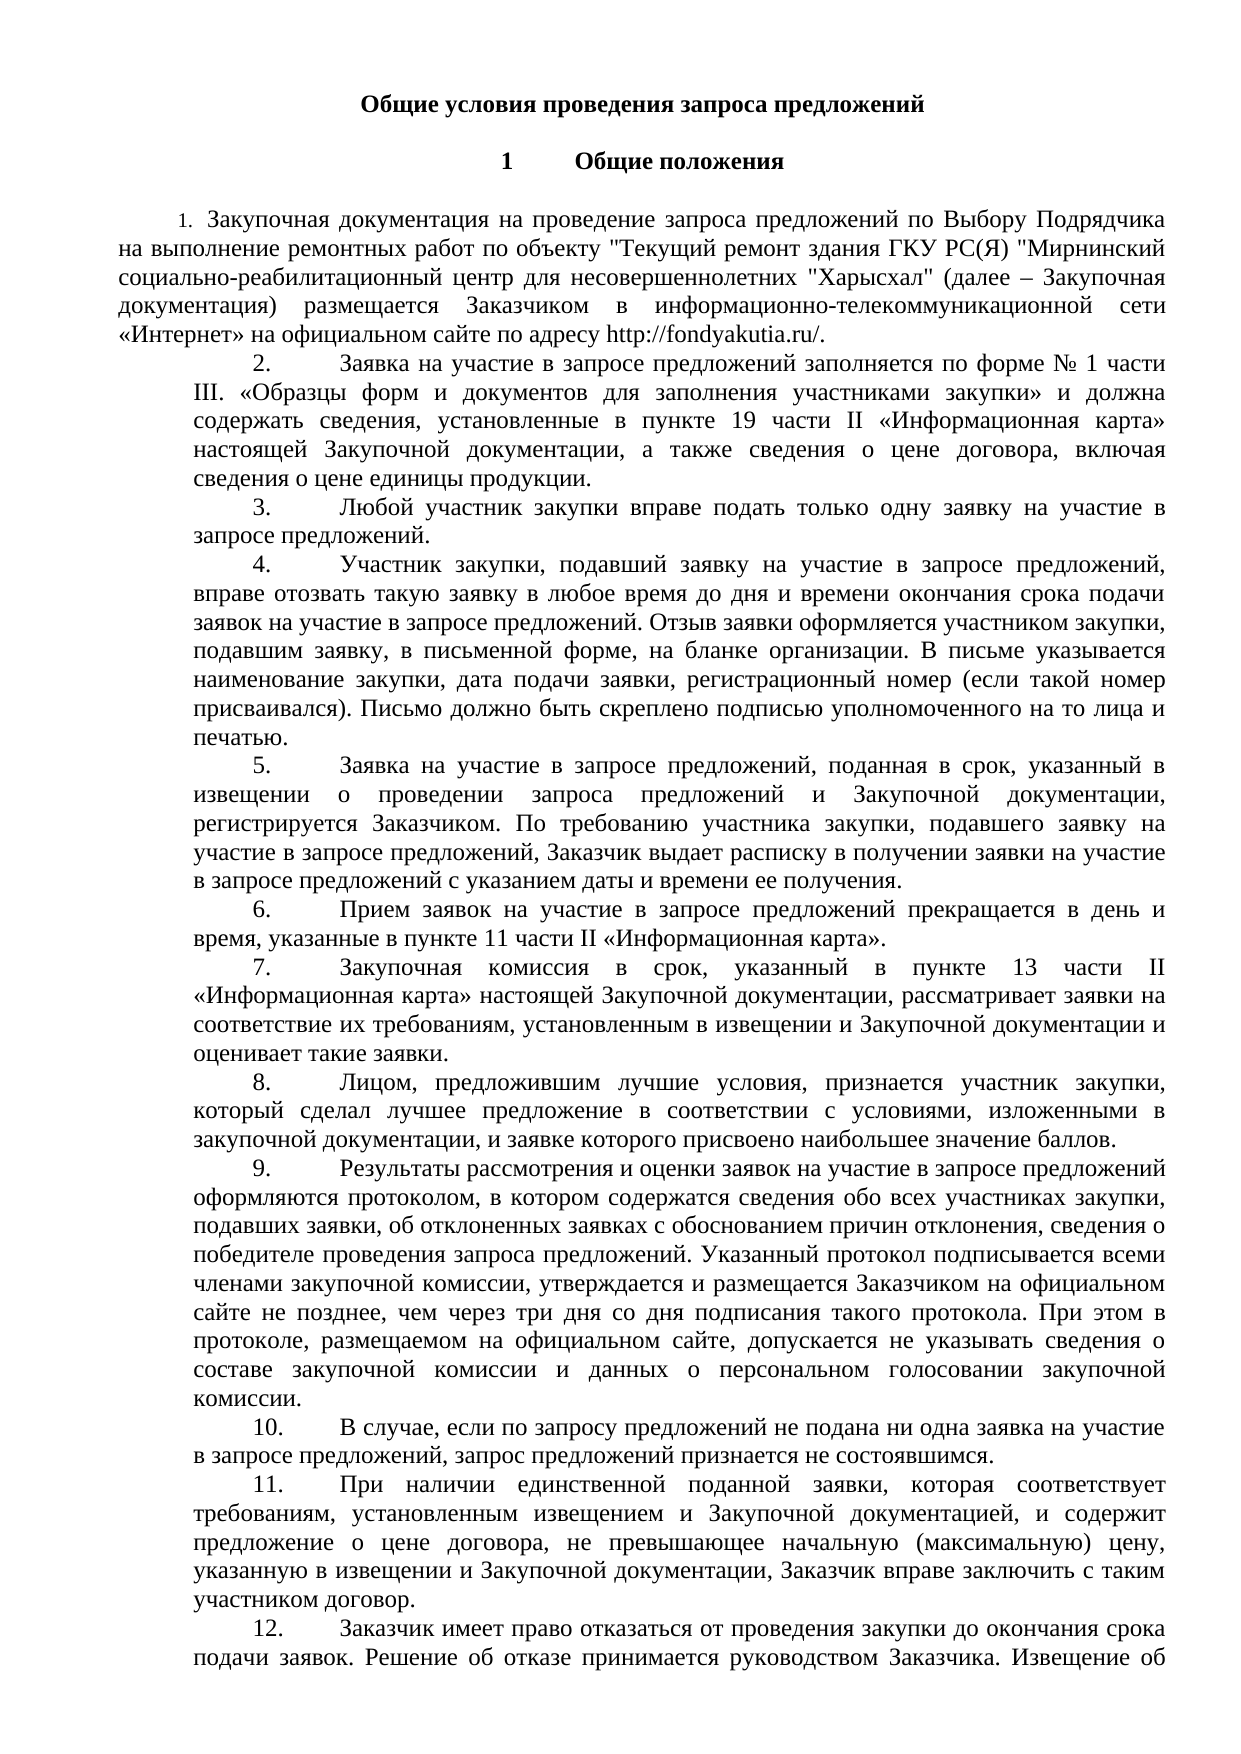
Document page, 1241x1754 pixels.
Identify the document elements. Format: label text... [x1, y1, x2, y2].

list Закупочная комиссия в срок, указанный в пункте 13 части II «Информационная карта» настоящей Закупочной документации, рассматривает заявки на соответствие их требованиям, установленным в извещении и Закупочной документации и оценивает такие заявки. [193, 952, 1167, 1067]
list Заявка на участие в запросе предложений заполняется по форме № 1 части III. «Образцы форм и документов для заполнения участниками закупки» и должна содержать сведения, установленные в пункте 19 части II «Информационная карта» настоящей Закупочной документации, а также сведения о цене договора, включая сведения о цене единицы продукции. [193, 348, 1167, 492]
list Общие положения [118, 146, 1167, 175]
list Заявка на участие в запросе предложений, поданная в срок, указанный в извещении о проведении запроса предложений и Закупочной документации, регистрируется Заказчиком. По требованию участника закупки, подавшего заявку на участие в запросе предложений, Заказчик выдает расписку в получении заявки на участие в запросе предложений с указанием даты и времени ее получения. [193, 750, 1167, 894]
list Прием заявок на участие в запросе предложений прекращается в день и время, указанные в пункте 11 части II «Информационная карта». [193, 894, 1167, 952]
list Участник закупки, подавший заявку на участие в запросе предложений, вправе отозвать такую заявку в любое время до дня и времени окончания срока подачи заявок на участие в запросе предложений. Отзыв заявки оформляется участником закупки, подавшим заявку, в письменной форме, на бланке организации. В письме указывается наименование закупки, дата подачи заявки, регистрационный номер (если такой номер присваивался). Письмо должно быть скреплено подписью уполномоченного на то лица и печатью. [193, 549, 1167, 750]
list При наличии единственной поданной заявки, которая соответствует требованиям, установленным извещением и Закупочной документацией, и содержит предложение о цене договора, не превышающее начальную (максимальную) цену, указанную в извещении и Закупочной документации, Заказчик вправе заключить с таким участником договор. [193, 1469, 1167, 1613]
list Результаты рассмотрения и оценки заявок на участие в запросе предложений оформляются протоколом, в котором содержатся сведения обо всех участниках закупки, подавших заявки, об отклоненных заявках с обоснованием причин отклонения, сведения о победителе проведения запроса предложений. Указанный протокол подписывается всеми членами закупочной комиссии, утверждается и размещается Заказчиком на официальном сайте не позднее, чем через три дня со дня подписания такого протокола. При этом в протоколе, размещаемом на официальном сайте, допускается не указывать сведения о составе закупочной комиссии и данных о персональном голосовании закупочной комиссии. [193, 1153, 1167, 1412]
list Лицом, предложившим лучшие условия, признается участник закупки, который сделал лучшее предложение в соответствии с условиями, изложенными в закупочной документации, и заявке которого присвоено наибольшее значение баллов. [193, 1067, 1167, 1153]
subtitle Общие условия проведения запроса предложений [118, 89, 1167, 117]
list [193, 1613, 1167, 1670]
list Закупочная документация на проведение запроса предложений по Выбору Подрядчика на выполнение ремонтных работ по объекту "Текущий ремонт здания ГКУ РС(Я) "Мирнинский социально-реабилитационный центр для несовершеннолетних "Харысхал" (далее – Закупочная документация) размещается Заказчиком в информационно-телекоммуникационной сети «Интернет» на официальном сайте по адресу http://fondyakutia.ru/. [118, 204, 1167, 348]
list В случае, если по запросу предложений не подана ни одна заявка на участие в запросе предложений, запрос предложений признается не состоявшимся. [193, 1412, 1167, 1469]
list Любой участник закупки вправе подать только одну заявку на участие в запросе предложений. [193, 492, 1167, 549]
